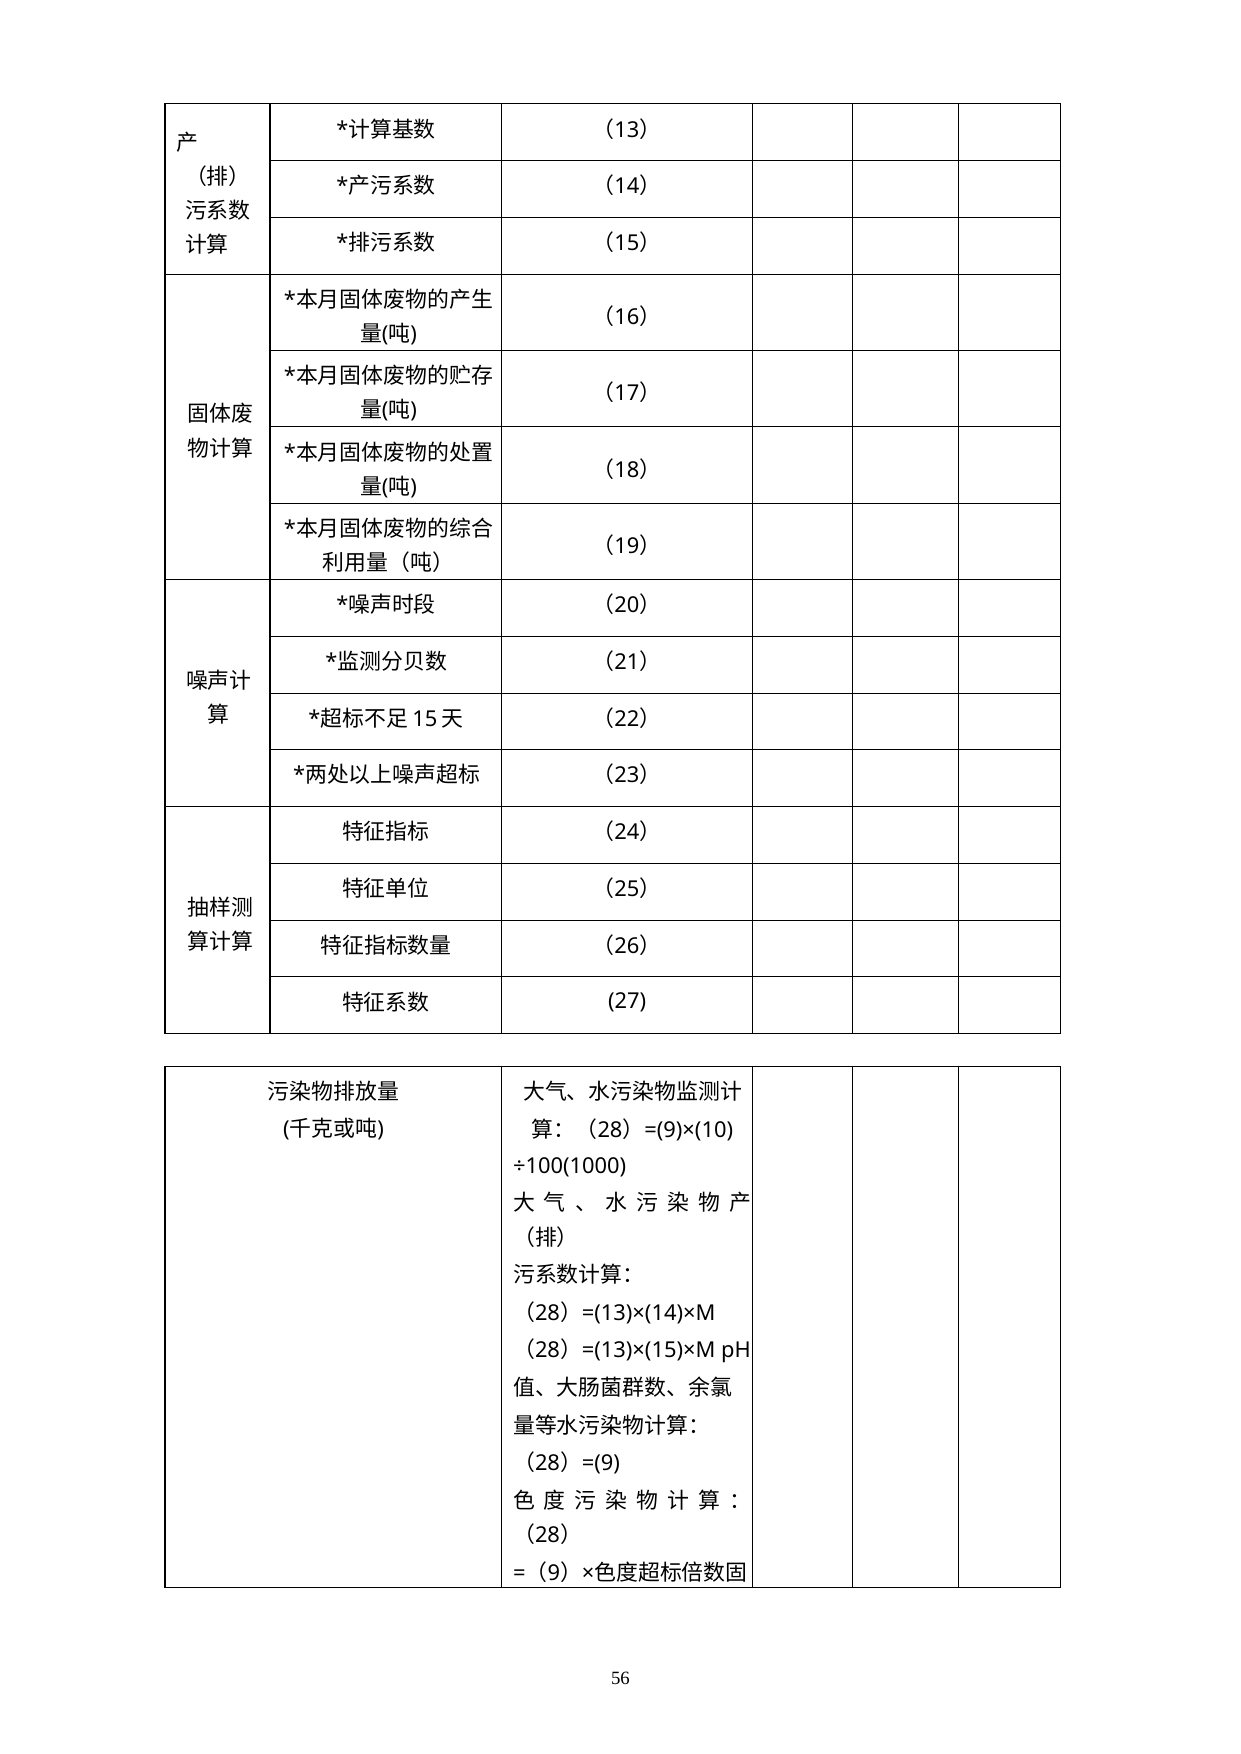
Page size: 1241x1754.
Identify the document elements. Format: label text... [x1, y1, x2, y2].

table_cell *本月固体废物的贮存量(吨) [271, 351, 501, 426]
table_cell (27) [502, 977, 752, 1033]
table_cell [853, 580, 958, 636]
table_cell [959, 104, 1060, 160]
table_cell （25） [502, 864, 752, 919]
table_cell *两处以上噪声超标 [271, 750, 501, 806]
table_cell [959, 864, 1060, 919]
table_cell [959, 807, 1060, 863]
table_cell [853, 864, 958, 919]
table_cell [853, 351, 958, 426]
table_cell [753, 161, 852, 217]
table_cell （20） [502, 580, 752, 636]
table_cell （22） [502, 694, 752, 749]
table_cell *排污系数 [271, 218, 501, 273]
table_cell [853, 977, 958, 1033]
table_cell 抽样测算计算 [166, 807, 269, 1033]
table_cell [853, 427, 958, 503]
table_cell [753, 427, 852, 503]
table_cell [853, 218, 958, 273]
table_cell （18） [502, 427, 752, 503]
table_cell [959, 351, 1060, 426]
table_cell *产污系数 [271, 161, 501, 217]
table_cell 固体废物计算 [166, 275, 269, 579]
table_cell [959, 275, 1060, 350]
table_cell 特征单位 [271, 864, 501, 919]
table_cell [959, 580, 1060, 636]
table_cell [753, 750, 852, 806]
table_cell *超标不足15天 [271, 694, 501, 749]
table_cell [959, 694, 1060, 749]
table_cell [853, 694, 958, 749]
table_cell [959, 504, 1060, 579]
table_cell [959, 750, 1060, 806]
table_cell [753, 275, 852, 350]
table_cell （16） [502, 275, 752, 350]
table_cell [753, 977, 852, 1033]
table_cell [753, 104, 852, 160]
table_cell [753, 580, 852, 636]
table_cell [753, 504, 852, 579]
table_cell 噪声计算 [166, 580, 269, 806]
table_cell （13） [502, 104, 752, 160]
table_cell [853, 807, 958, 863]
table_cell [959, 637, 1060, 692]
table_header [959, 1067, 1060, 1587]
table_cell [753, 921, 852, 976]
table_cell [753, 807, 852, 863]
table_cell （15） [502, 218, 752, 273]
table_cell [853, 504, 958, 579]
table_cell *本月固体废物的处置量(吨) [271, 427, 501, 503]
table_cell 特征指标 [271, 807, 501, 863]
table_cell （19） [502, 504, 752, 579]
table_cell *噪声时段 [271, 580, 501, 636]
table_cell [959, 427, 1060, 503]
table_cell [959, 218, 1060, 273]
table_cell 产（排）污系数计算 [166, 104, 269, 273]
table_cell *监测分贝数 [271, 637, 501, 692]
table_cell 特征系数 [271, 977, 501, 1033]
table_cell [959, 161, 1060, 217]
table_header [502, 1067, 752, 1587]
table_cell 特征指标数量 [271, 921, 501, 976]
table_cell *本月固体废物的产生量(吨) [271, 275, 501, 350]
table_cell *计算基数 [271, 104, 501, 160]
table_cell [753, 218, 852, 273]
table_cell [753, 864, 852, 919]
table_cell [753, 637, 852, 692]
table_cell （21） [502, 637, 752, 692]
table_cell （24） [502, 807, 752, 863]
table_cell [959, 977, 1060, 1033]
table_header [853, 1067, 958, 1587]
table_cell [853, 275, 958, 350]
table_cell [959, 921, 1060, 976]
table_cell [853, 921, 958, 976]
table_header [753, 1067, 852, 1587]
table_cell [853, 161, 958, 217]
table_cell *本月固体废物的综合利用量（吨） [271, 504, 501, 579]
table_cell [753, 694, 852, 749]
table_cell [853, 750, 958, 806]
table_cell [853, 104, 958, 160]
table_cell （26） [502, 921, 752, 976]
table_cell （14） [502, 161, 752, 217]
table_cell （17） [502, 351, 752, 426]
table_header 污染物排放量 (千克或吨) [166, 1067, 501, 1587]
table_cell [853, 637, 958, 692]
table_cell （23） [502, 750, 752, 806]
table_cell [753, 351, 852, 426]
